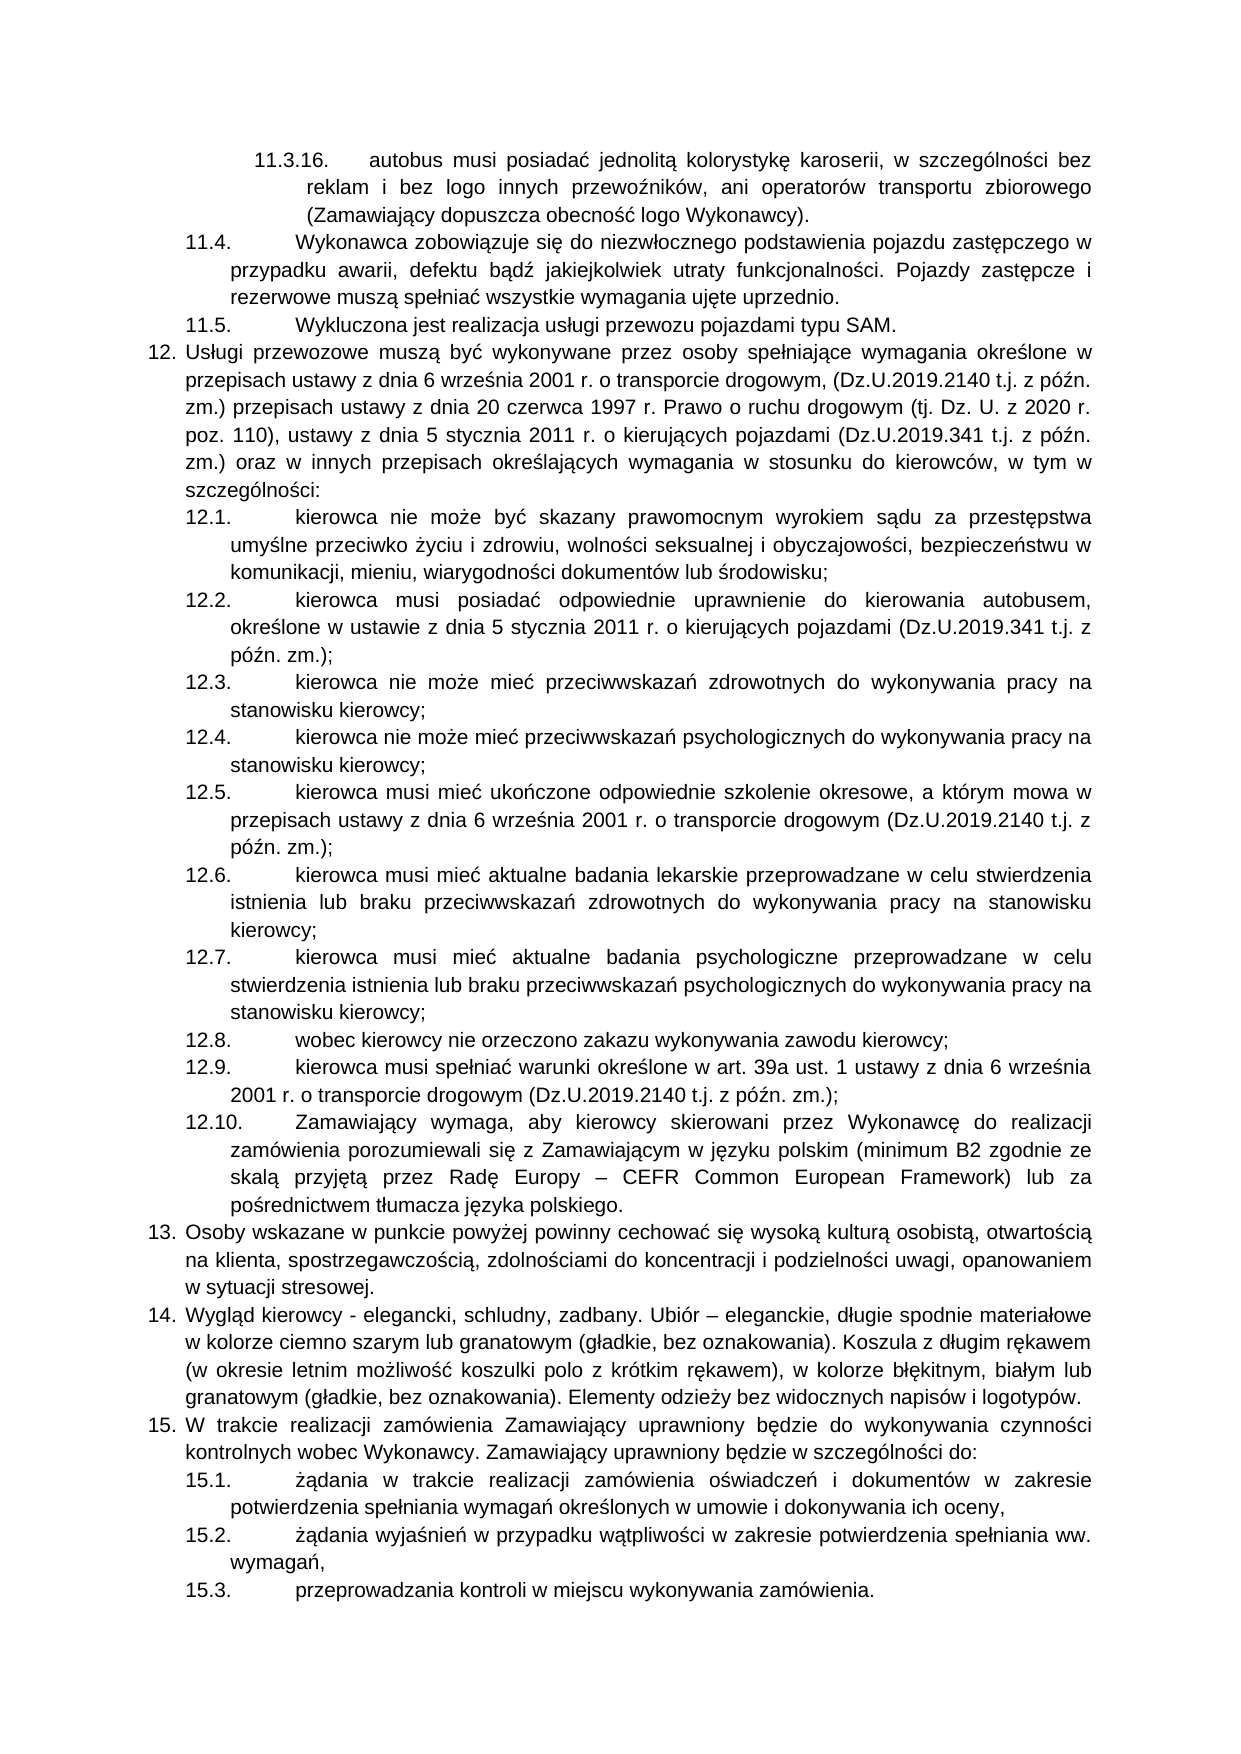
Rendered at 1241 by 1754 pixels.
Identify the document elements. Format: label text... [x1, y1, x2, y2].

list kierowca musi spełniać warunki określone w art. 39a ust. 1 ustawy z dnia 6 września 2001 r. o transporcie drogowym (Dz.U.2019.2140 t.j. z późn. zm.); [185, 1055, 1093, 1107]
list Zamawiający wymaga, aby kierowcy skierowani przez Wykonawcę do realizacji zamówienia porozumiewali się z Zamawiającym w języku polskim (minimum B2 zgodnie ze skalą przyjętą przez Radę Europy – CEFR Common European Framework) lub za pośrednictwem tłumacza języka polskiego. [185, 1110, 1093, 1217]
list Wygląd kierowcy - elegancki, schludny, zadbany. Ubiór – eleganckie, długie spodnie materiałowe w kolorze ciemno szarym lub granatowym (gładkie, bez oznakowania). Koszula z długim rękawem (w okresie letnim możliwość koszulki polo z krótkim rękawem), w kolorze błękitnym, białym lub granatowym (gładkie, bez oznakowania). Elementy odzieży bez widocznych napisów i logotypów. [148, 1303, 1093, 1409]
list kierowca nie może mieć przeciwwskazań psychologicznych do wykonywania pracy na stanowisku kierowcy; [185, 725, 1093, 777]
list żądania w trakcie realizacji zamówienia oświadczeń i dokumentów w zakresie potwierdzenia spełniania wymagań określonych w umowie i dokonywania ich oceny, [185, 1468, 1093, 1519]
list Wykonawca zobowiązuje się do niezwłocznego podstawienia pojazdu zastępczego w przypadku awarii, defektu bądź jakiejkolwiek utraty funkcjonalności. Pojazdy zastępcze i rezerwowe muszą spełniać wszystkie wymagania ujęte uprzednio. [185, 230, 1093, 309]
list Wykluczona jest realizacja usługi przewozu pojazdami typu SAM. [185, 313, 1093, 337]
list W trakcie realizacji zamówienia Zamawiający uprawniony będzie do wykonywania czynności kontrolnych wobec Wykonawcy. Zamawiający uprawniony będzie w szczególności do: [148, 1413, 1093, 1464]
list kierowca musi mieć aktualne badania psychologiczne przeprowadzane w celu stwierdzenia istnienia lub braku przeciwwskazań psychologicznych do wykonywania pracy na stanowisku kierowcy; [185, 945, 1093, 1024]
list kierowca nie może być skazany prawomocnym wyrokiem sądu za przestępstwa umyślne przeciwko życiu i zdrowiu, wolności seksualnej i obyczajowości, bezpieczeństwu w komunikacji, mieniu, wiarygodności dokumentów lub środowisku; [185, 505, 1093, 584]
list kierowca musi mieć aktualne badania lekarskie przeprowadzane w celu stwierdzenia istnienia lub braku przeciwwskazań zdrowotnych do wykonywania pracy na stanowisku kierowcy; [185, 863, 1093, 942]
list autobus musi posiadać jednolitą kolorystykę karoserii, w szczególności bez reklam i bez logo innych przewoźników, ani operatorów transportu zbiorowego (Zamawiający dopuszcza obecność logo Wykonawcy). [254, 148, 1093, 227]
list wobec kierowcy nie orzeczono zakazu wykonywania zawodu kierowcy; [185, 1028, 1093, 1052]
list przeprowadzania kontroli w miejscu wykonywania zamówienia. [185, 1578, 1093, 1602]
list Usługi przewozowe muszą być wykonywane przez osoby spełniające wymagania określone w przepisach ustawy z dnia 6 września 2001 r. o transporcie drogowym, (Dz.U.2019.2140 t.j. z późn. zm.) przepisach ustawy z dnia 20 czerwca 1997 r. Prawo o ruchu drogowym (tj. Dz. U. z 2020 r. poz. 110), ustawy z dnia 5 stycznia 2011 r. o kierujących pojazdami (Dz.U.2019.341 t.j. z późn. zm.) oraz w innych przepisach określających wymagania w stosunku do kierowców, w tym w szczególności: [148, 340, 1093, 502]
list kierowca musi mieć ukończone odpowiednie szkolenie okresowe, a którym mowa w przepisach ustawy z dnia 6 września 2001 r. o transporcie drogowym (Dz.U.2019.2140 t.j. z późn. zm.); [185, 780, 1093, 859]
list Osoby wskazane w punkcie powyżej powinny cechować się wysoką kulturą osobistą, otwartością na klienta, spostrzegawczością, zdolnościami do koncentracji i podzielności uwagi, opanowaniem w sytuacji stresowej. [148, 1220, 1093, 1299]
list żądania wyjaśnień w przypadku wątpliwości w zakresie potwierdzenia spełniania ww. wymagań, [185, 1523, 1093, 1574]
list kierowca musi posiadać odpowiednie uprawnienie do kierowania autobusem, określone w ustawie z dnia 5 stycznia 2011 r. o kierujących pojazdami (Dz.U.2019.341 t.j. z późn. zm.); [185, 588, 1093, 667]
list kierowca nie może mieć przeciwwskazań zdrowotnych do wykonywania pracy na stanowisku kierowcy; [185, 670, 1093, 722]
